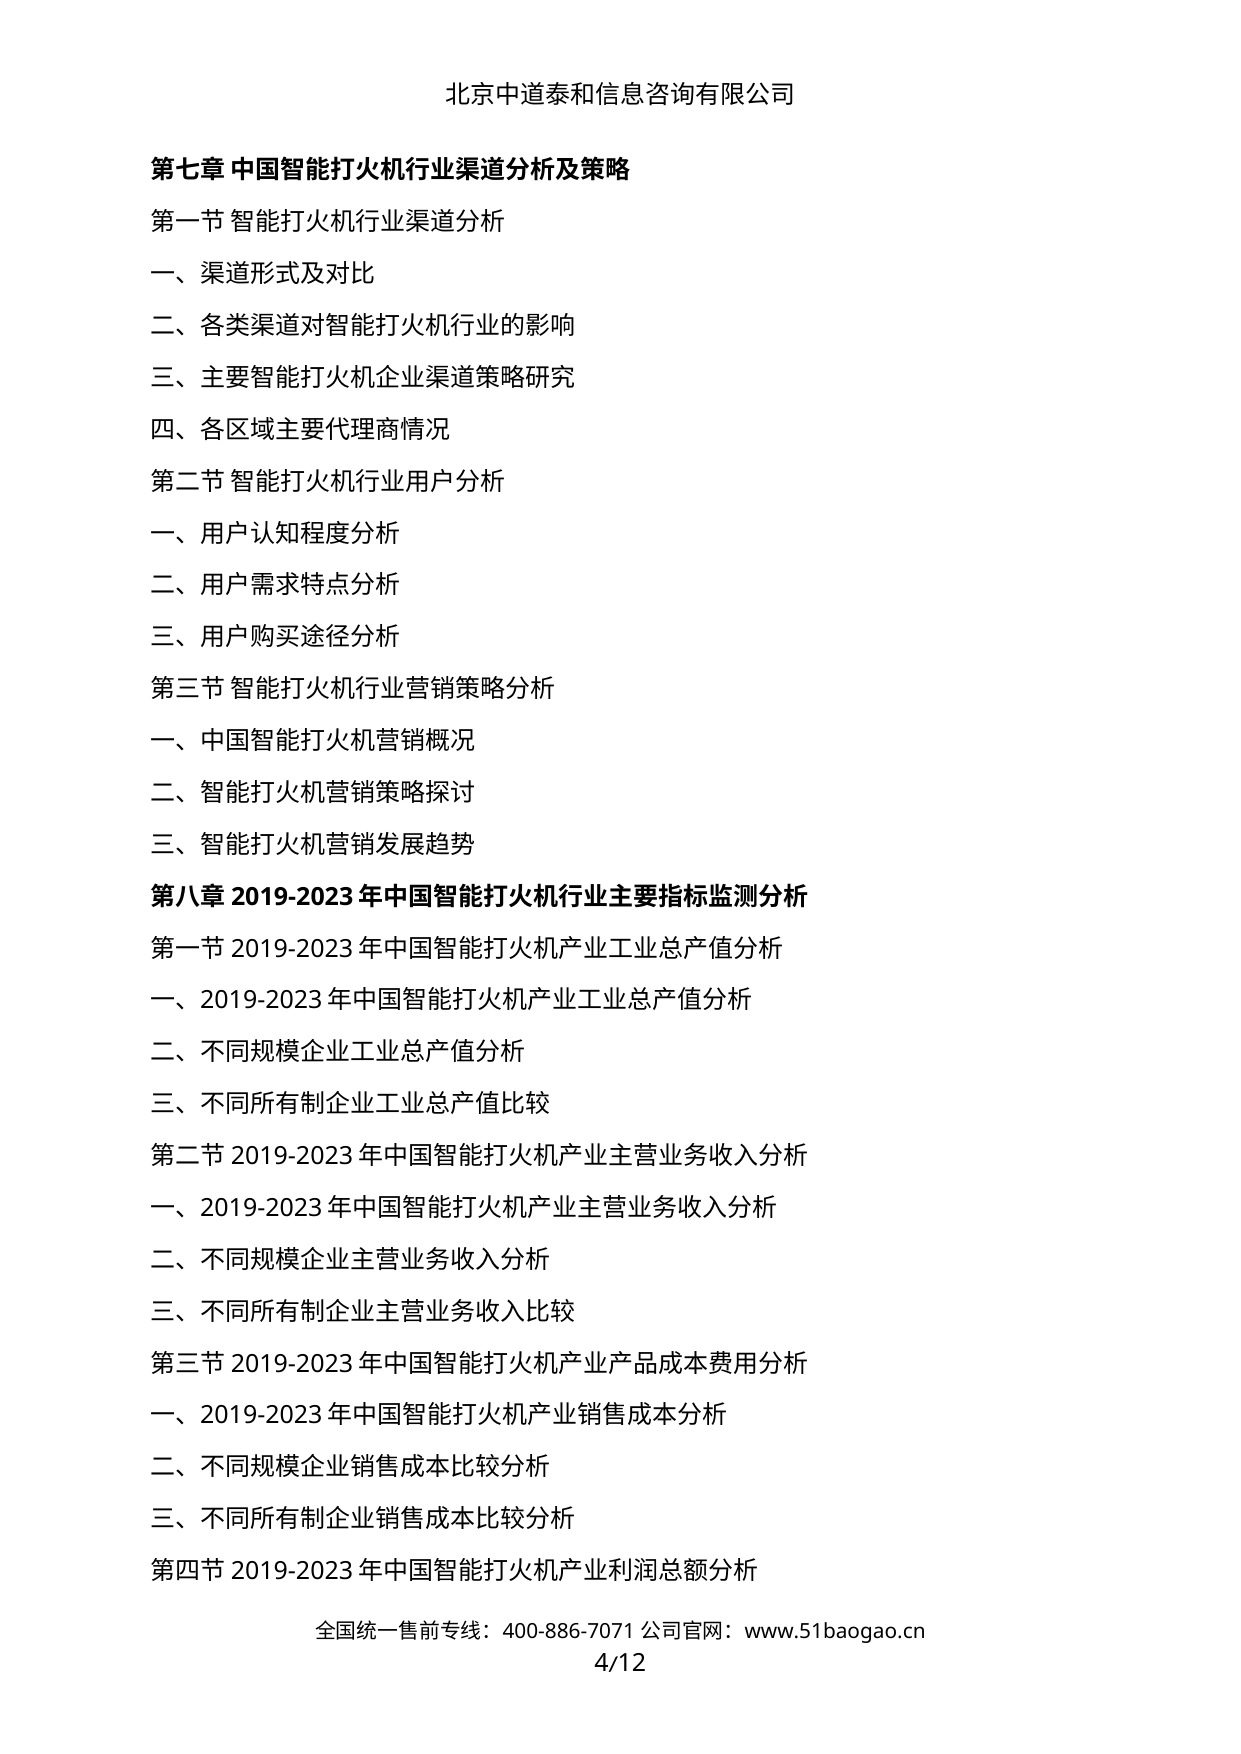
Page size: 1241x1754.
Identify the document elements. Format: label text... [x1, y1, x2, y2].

text 第一节 2019-2023年中国智能打火机产业工业总产值分析 [150, 928, 1090, 964]
text 三、主要智能打火机企业渠道策略研究 [150, 357, 1090, 394]
text 第二节 2019-2023年中国智能打火机产业主营业务收入分析 [150, 1136, 1090, 1172]
text 第二节 智能打火机行业用户分析 [150, 461, 1090, 497]
text 三、用户购买途径分析 [150, 617, 1090, 653]
text 第八章 2019-2023年中国智能打火机行业主要指标监测分析 [150, 876, 1090, 912]
text 一、2019-2023年中国智能打火机产业销售成本分析 [150, 1395, 1090, 1431]
text 二、不同规模企业销售成本比较分析 [150, 1447, 1090, 1483]
text 四、各区域主要代理商情况 [150, 409, 1090, 446]
text 三、不同所有制企业主营业务收入比较 [150, 1291, 1090, 1327]
text 二、不同规模企业主营业务收入分析 [150, 1239, 1090, 1276]
text 二、智能打火机营销策略探讨 [150, 772, 1090, 809]
text 二、各类渠道对智能打火机行业的影响 [150, 306, 1090, 342]
text 三、不同所有制企业工业总产值比较 [150, 1084, 1090, 1120]
text 三、不同所有制企业销售成本比较分析 [150, 1499, 1090, 1535]
text 一、渠道形式及对比 [150, 254, 1090, 290]
text 第七章 中国智能打火机行业渠道分析及策略 [150, 150, 1090, 186]
text 一、2019-2023年中国智能打火机产业主营业务收入分析 [150, 1187, 1090, 1224]
text 二、用户需求特点分析 [150, 565, 1090, 601]
text 第一节 智能打火机行业渠道分析 [150, 202, 1090, 238]
text 二、不同规模企业工业总产值分析 [150, 1032, 1090, 1068]
text 一、2019-2023年中国智能打火机产业工业总产值分析 [150, 980, 1090, 1016]
text 一、中国智能打火机营销概况 [150, 721, 1090, 757]
text 三、智能打火机营销发展趋势 [150, 824, 1090, 861]
text 第三节 2019-2023年中国智能打火机产业产品成本费用分析 [150, 1343, 1090, 1379]
text 一、用户认知程度分析 [150, 513, 1090, 549]
text 第三节 智能打火机行业营销策略分析 [150, 669, 1090, 705]
text 第四节 2019-2023年中国智能打火机产业利润总额分析 [150, 1551, 1090, 1587]
